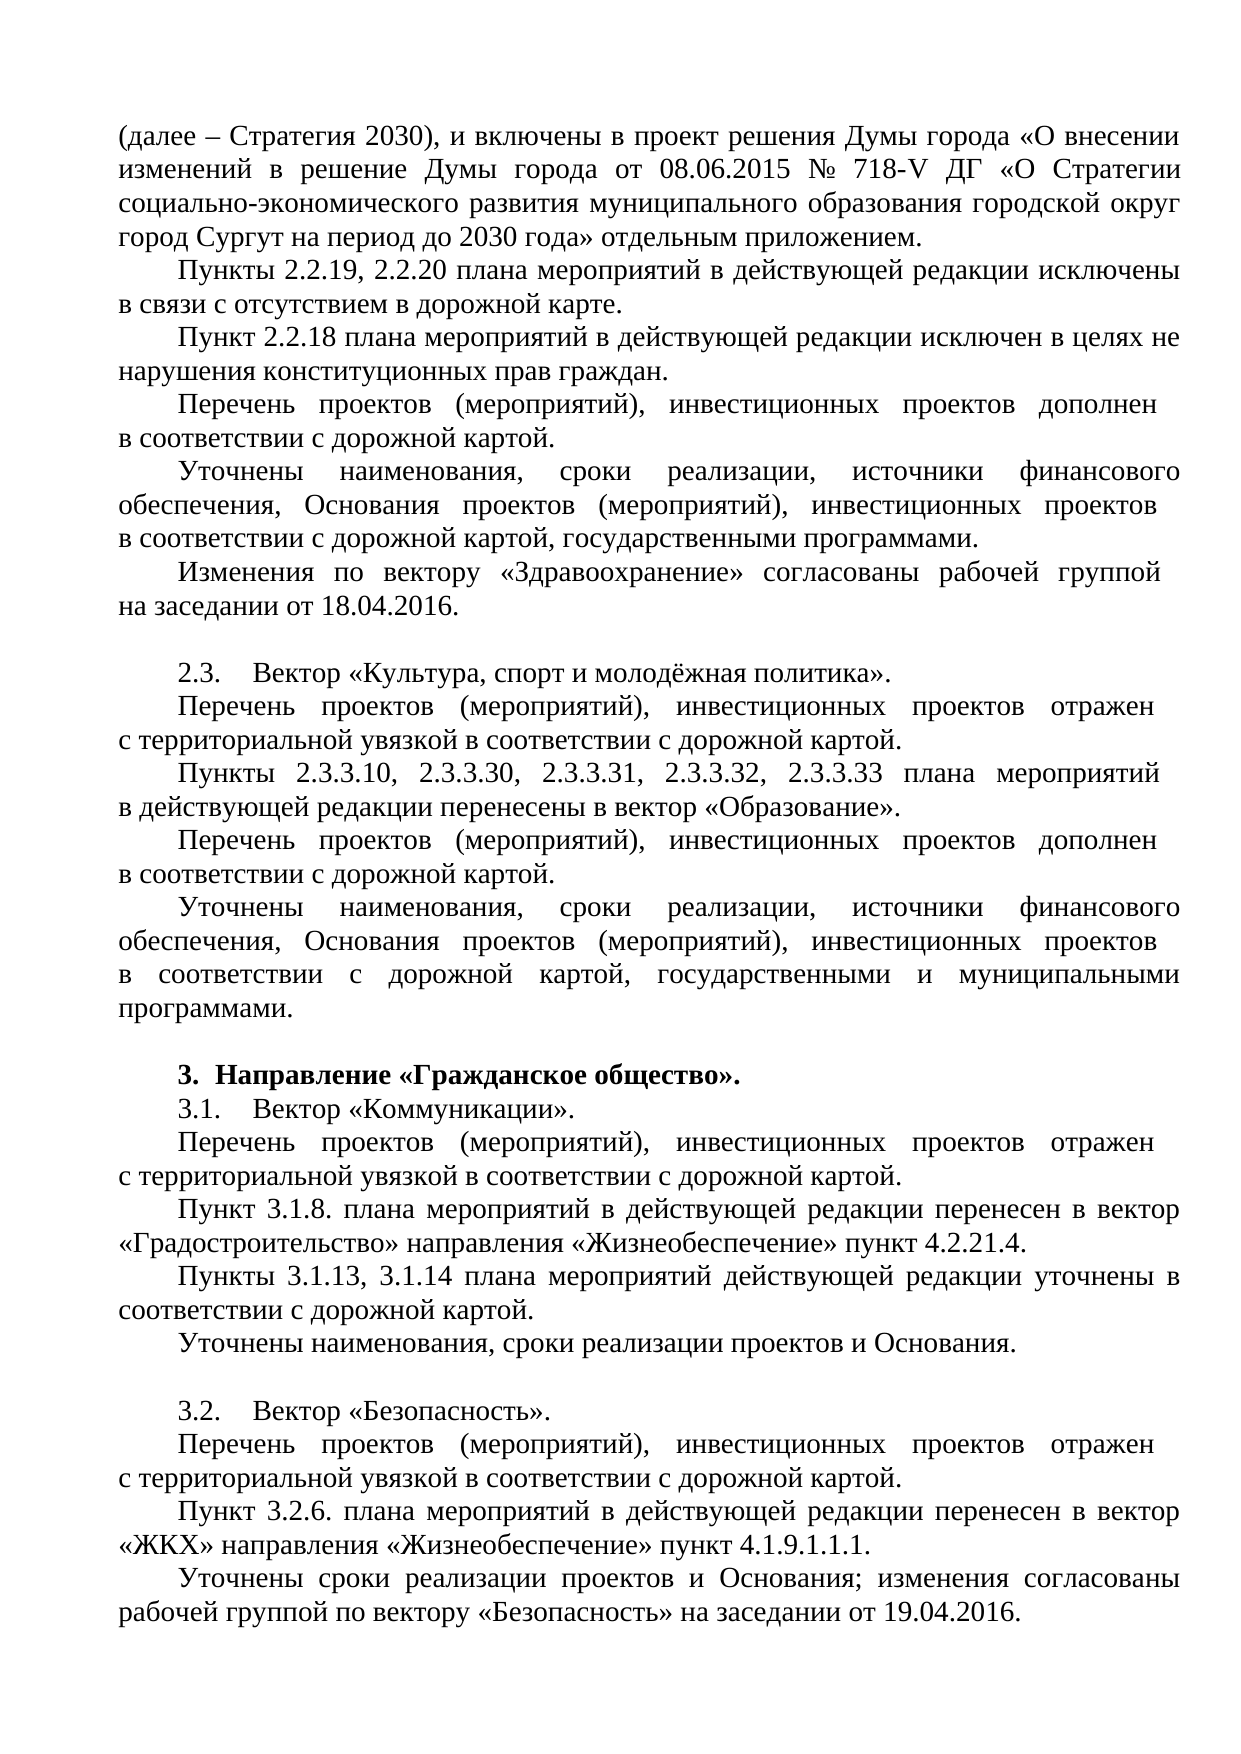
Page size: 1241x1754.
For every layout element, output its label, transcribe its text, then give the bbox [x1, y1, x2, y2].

text Пункт 3.1.8. плана мероприятий в действующей редакции перенесен в вектор «Градостроительство» направления «Жизнеобеспечение» пункт 4.2.21.4. [118, 1191, 1181, 1258]
list Вектор «Безопасность». [177, 1393, 1181, 1426]
text Перечень проектов (мероприятий), инвестиционных проектов отражен с территориальной увязкой в соответствии с дорожной картой. [118, 688, 1181, 755]
list Вектор «Культура, спорт и молодёжная политика». [177, 655, 1181, 688]
text Пункты 2.2.19, 2.2.20 плана мероприятий в действующей редакции исключены в связи с отсутствием в дорожной карте. [118, 252, 1181, 319]
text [118, 118, 1181, 252]
text Перечень проектов (мероприятий), инвестиционных проектов отражен с территориальной увязкой в соответствии с дорожной картой. [118, 1426, 1181, 1493]
text Уточнены наименования, сроки реализации, источники финансового обеспечения, Основания проектов (мероприятий), инвестиционных проектов в соответствии с дорожной картой, государственными программами. [118, 453, 1181, 554]
list Вектор «Коммуникации». [177, 1091, 1181, 1124]
text Пункт 3.2.6. плана мероприятий в действующей редакции перенесен в вектор «ЖКХ» направления «Жизнеобеспечение» пункт 4.1.9.1.1.1. [118, 1493, 1181, 1560]
text Перечень проектов (мероприятий), инвестиционных проектов отражен с территориальной увязкой в соответствии с дорожной картой. [118, 1124, 1181, 1191]
list Направление «Гражданское общество». [177, 1057, 1181, 1091]
text Уточнены наименования, сроки реализации проектов и Основания. [118, 1326, 1181, 1359]
text Перечень проектов (мероприятий), инвестиционных проектов дополнен в соответствии с дорожной картой. [118, 822, 1181, 889]
text Перечень проектов (мероприятий), инвестиционных проектов дополнен в соответствии с дорожной картой. [118, 386, 1181, 453]
text Пункт 2.2.18 плана мероприятий в действующей редакции исключен в целях не нарушения конституционных прав граждан. [118, 319, 1181, 386]
text Пункты 3.1.13, 3.1.14 плана мероприятий действующей редакции уточнены в соответствии с дорожной картой. [118, 1258, 1181, 1326]
text Уточнены сроки реализации проектов и Основания; изменения согласованы рабочей группой по вектору «Безопасность» на заседании от 19.04.2016. [118, 1560, 1181, 1627]
text Изменения по вектору «Здравоохранение» согласованы рабочей группой на заседании от 18.04.2016. [118, 554, 1181, 621]
text Пункты 2.3.3.10, 2.3.3.30, 2.3.3.31, 2.3.3.32, 2.3.3.33 плана мероприятий в действующей редакции перенесены в вектор «Образование». [118, 755, 1181, 822]
text Уточнены наименования, сроки реализации, источники финансового обеспечения, Основания проектов (мероприятий), инвестиционных проектов в соответствии с дорожной картой, государственными и муниципальными программами. [118, 889, 1181, 1024]
